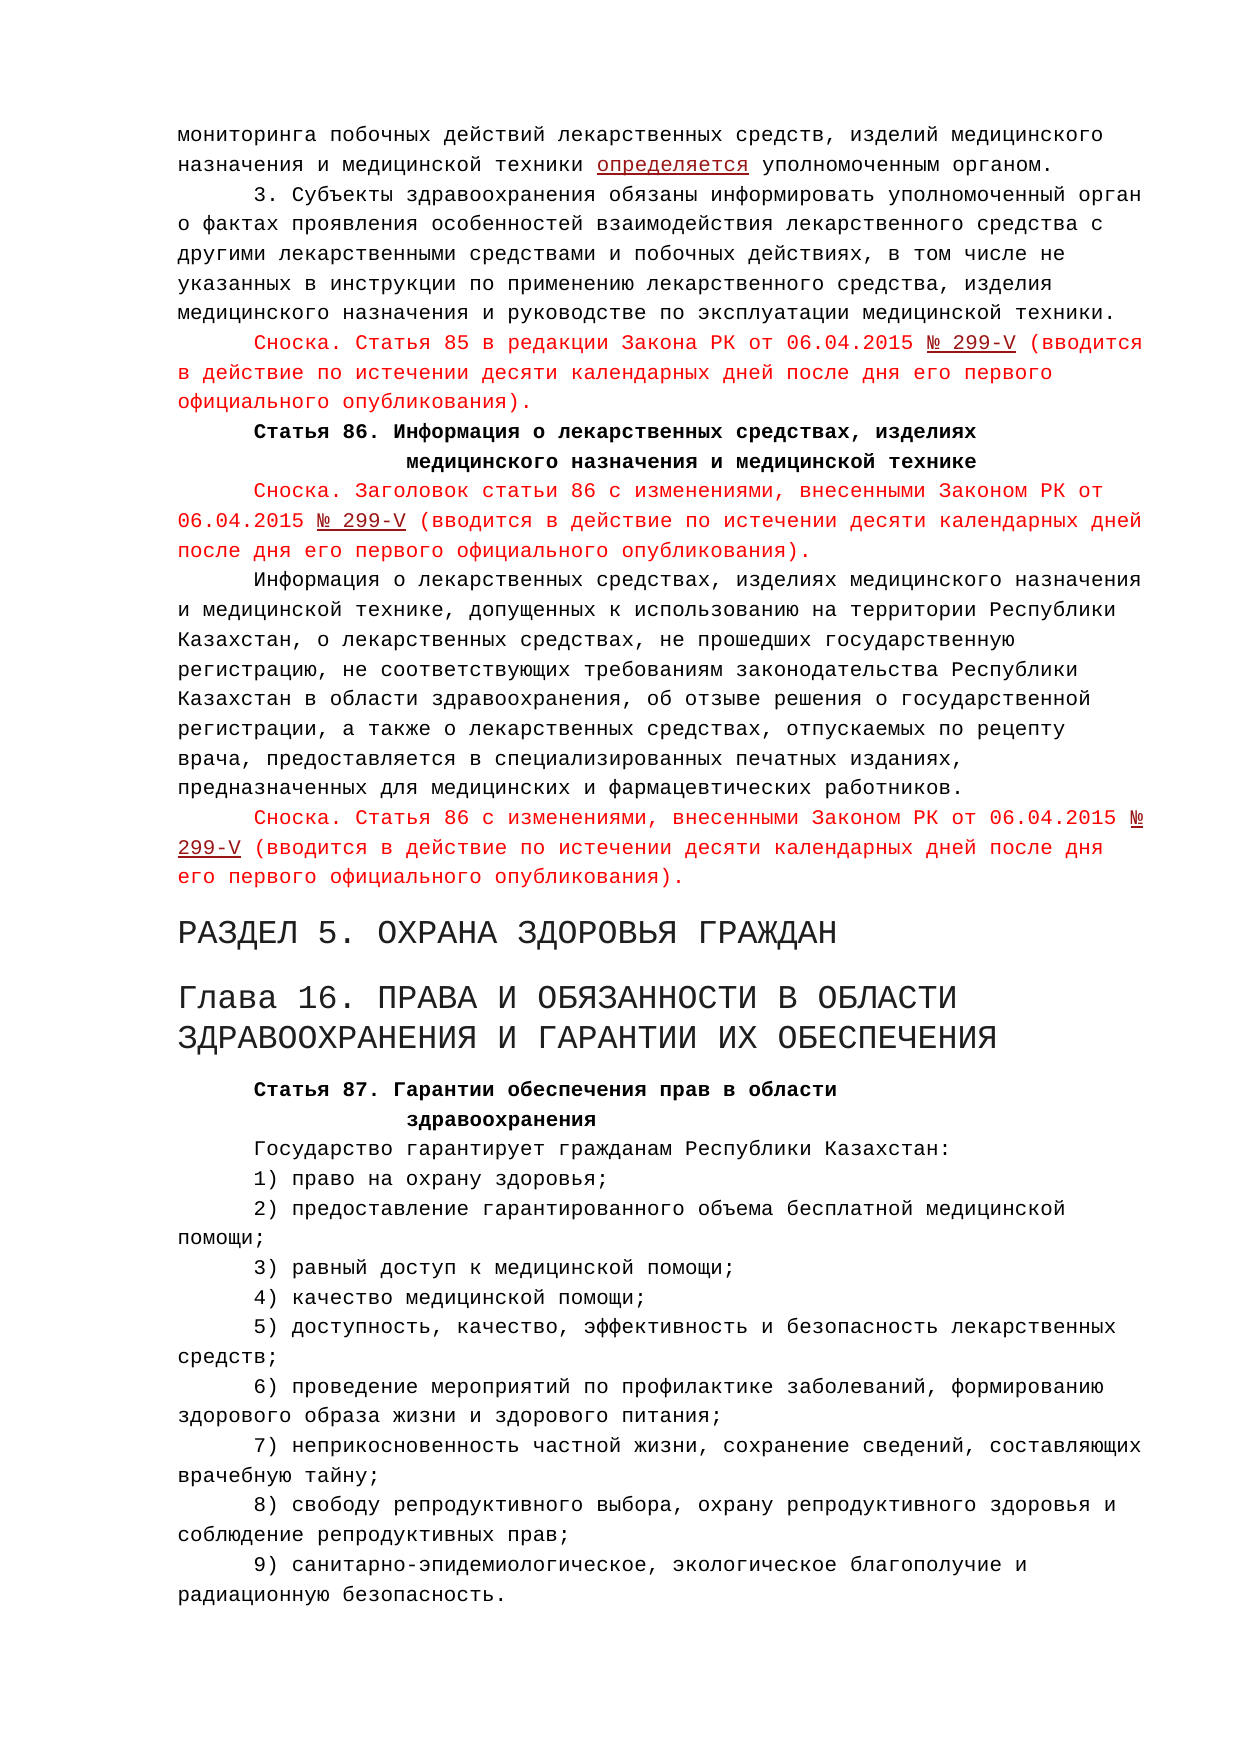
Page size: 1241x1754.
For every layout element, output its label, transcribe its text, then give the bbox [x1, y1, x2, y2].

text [177, 118, 1152, 415]
text РАЗДЕЛ 5. ОХРАНА ЗДОРОВЬЯ ГРАЖДАН [177, 913, 1152, 954]
text Государство гарантирует гражданам Республики Казахстан: 1) право на охрану здоровья; 2) предоставление гарантированного объема бесплатной медицинской помощи; 3) равный доступ к медицинской помощи; 4) качество медицинской помощи; 5) доступность, качество, эффективность и безопасность лекарственных средств; 6) проведение мероприятий по профилактике заболеваний, формированию здорового образа жизни и здорового питания; 7) неприкосновенность частной жизни, сохранение сведений, составляющих врачебную тайну; 8) свободу репродуктивного выбора, охрану репродуктивного здоровья и соблюдение репродуктивных прав; 9) санитарно-эпидемиологическое, экологическое благополучие и радиационную безопасность. [177, 1132, 1152, 1607]
text Информация о лекарственных средствах, изделиях медицинского назначения и медицинской технике, допущенных к использованию на территории Республики Казахстан, о лекарственных средствах, не прошедших государственную регистрацию, не соответствующих требованиям законодательства Республики Казахстан в области здравоохранения, об отзыве решения о государственной регистрации, а также о лекарственных средствах, отпускаемых по рецепту врача, предоставляется в специализированных печатных изданиях, предназначенных для медицинских и фармацевтических работников. Сноска. Статья 86 с изменениями, внесенными Законом РК от 06.04.2015 № 299-V (вводится в действие по истечении десяти календарных дней после дня его первого официального опубликования). [177, 563, 1152, 890]
text Глава 16. ПРАВА И ОБЯЗАННОСТИ В ОБЛАСТИ ЗДРАВООХРАНЕНИЯ И ГАРАНТИИ ИХ ОБЕСПЕЧЕНИЯ [177, 977, 1152, 1059]
text Сноска. Заголовок статьи 86 с изменениями, внесенными Законом РК от 06.04.2015 № 299-V (вводится в действие по истечении десяти календарных дней после дня его первого официального опубликования). [177, 474, 1152, 563]
text Статья 86. Информация о лекарственных средствах, изделиях медицинского назначения и медицинской технике [177, 415, 1152, 474]
text Статья 87. Гарантии обеспечения прав в области здравоохранения [177, 1073, 1152, 1132]
